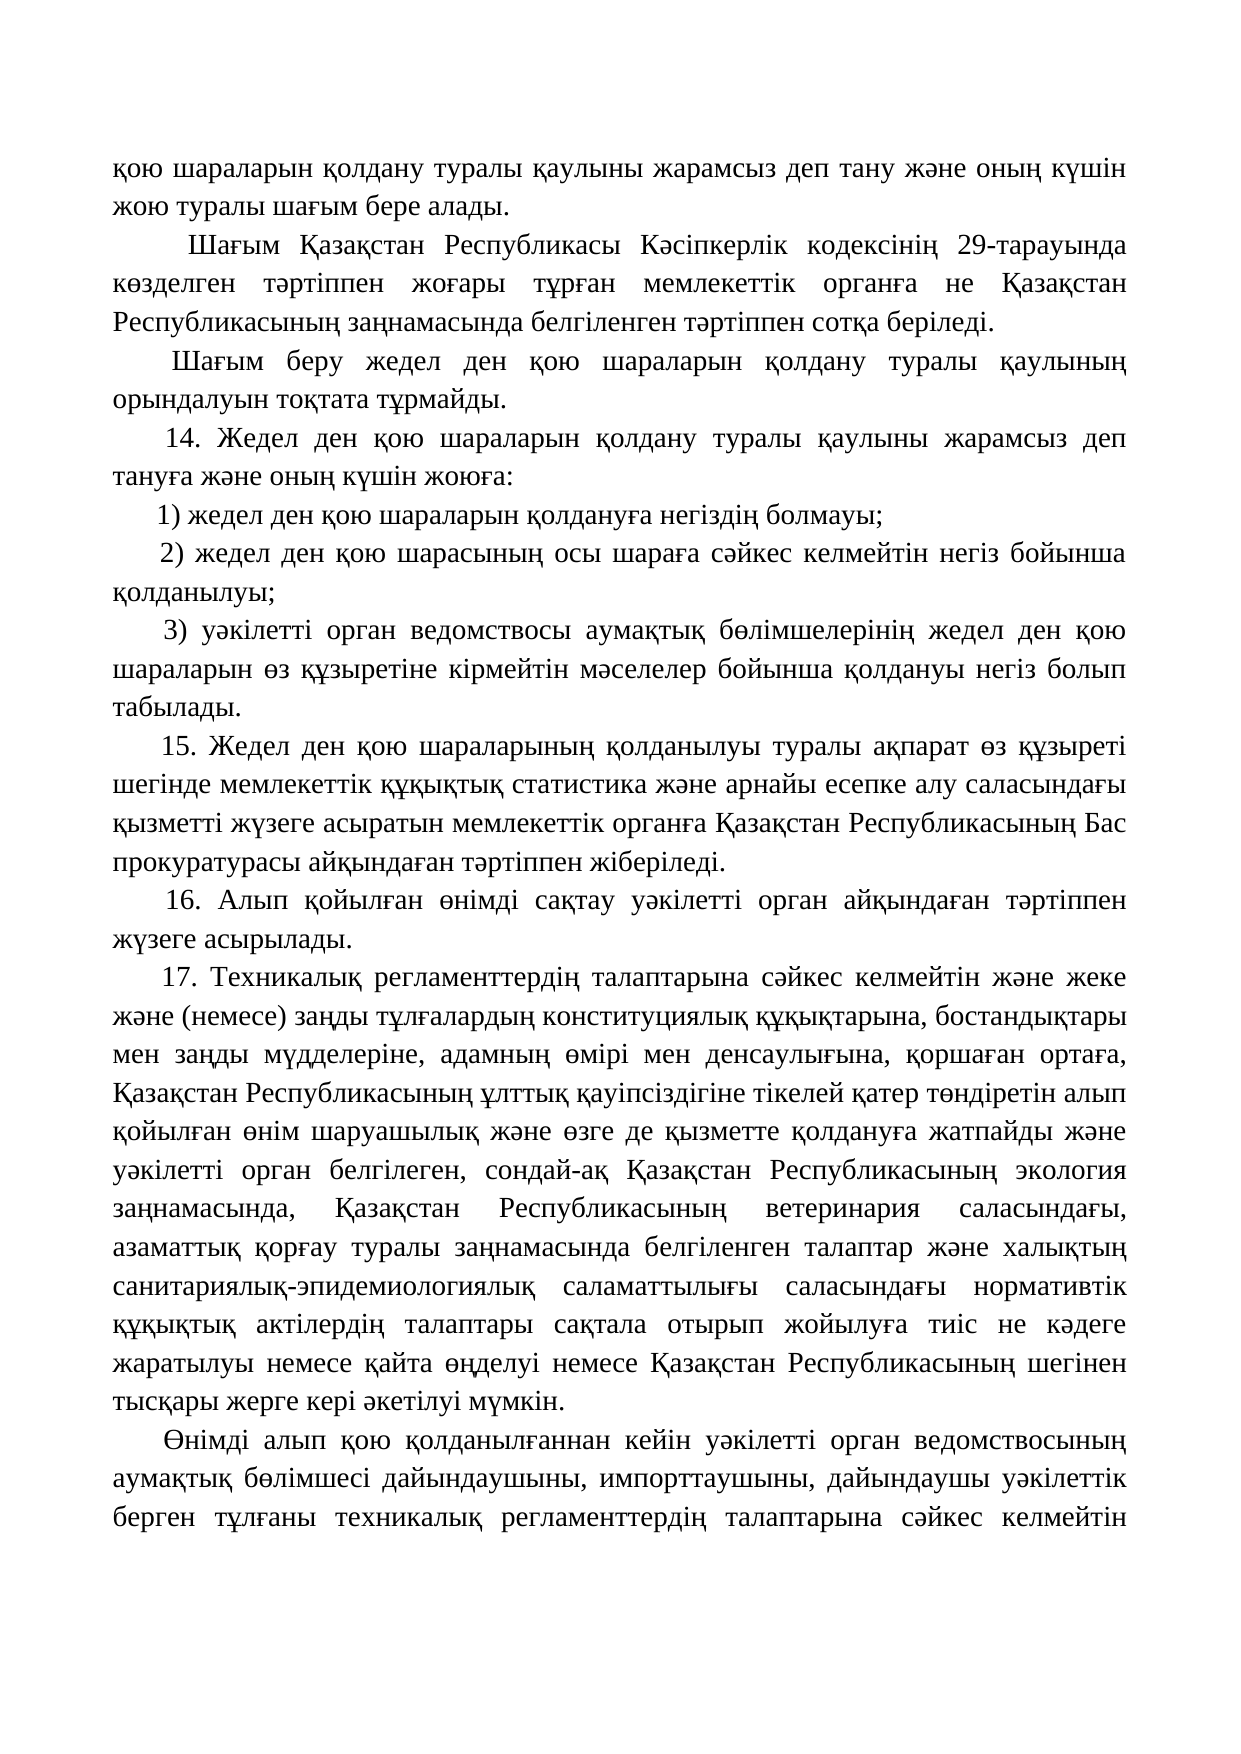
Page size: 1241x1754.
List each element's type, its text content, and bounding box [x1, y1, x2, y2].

text 1) жедел ден қою шараларын қолдануға негіздің болмауы; [112, 497, 1128, 530]
text 17. Техникалық регламенттердің талаптарына сәйкес келмейтін және жеке және (немесе) заңды тұлғалардың конституциялық құқықтарына, бостандықтары мен заңды мүдделеріне, адамның өмірі мен денсаулығына, қоршаған ортаға, Қазақстан Республикасының ұлттық қауіпсіздігіне тікелей қатер төндіретін алып қойылған өнім шаруашылық және өзге де қызметте қолдануға жатпайды және уәкілетті орган белгілеген, сондай-ақ Қазақстан Республикасының экология заңнамасында, Қазақстан Республикасының ветеринария саласындағы, азаматтық қорғау туралы заңнамасында белгіленген талаптар және халықтың санитариялық-эпидемиологиялық саламаттылығы саласындағы нормативтік құқықтық актілердің талаптары сақтала отырып жойылуға тиіс не кәдеге жаратылуы немесе қайта өңделуі немесе Қазақстан Республикасының шегінен тысқары жерге кері әкетілуі мүмкін. [112, 959, 1128, 1417]
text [112, 1422, 1128, 1532]
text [112, 150, 1128, 222]
text 3) уәкілетті орган ведомствосы аумақтық бөлімшелерінің жедел ден қою шараларын өз құзыретіне кірмейтін мәселелер бойынша қолдануы негіз болып табылады. [112, 612, 1128, 723]
text 2) жедел ден қою шарасының осы шараға сәйкес келмейтін негіз бойынша қолданылуы; [112, 535, 1128, 607]
text 14. Жедел ден қою шараларын қолдану туралы қаулыны жарамсыз деп тануға және оның күшін жоюға: [112, 420, 1128, 492]
text Шағым беру жедел ден қою шараларын қолдану туралы қаулының орындалуын тоқтата тұрмайды. [112, 343, 1128, 415]
text 15. Жедел ден қою шараларының қолданылуы туралы ақпарат өз құзыреті шегінде мемлекеттік құқықтық статистика және арнайы есепке алу саласындағы қызметті жүзеге асыратын мемлекеттік органға Қазақстан Республикасының Бас прокуратурасы айқындаған тәртіппен жіберіледі. [112, 728, 1128, 877]
text 16. Алып қойылған өнімді сақтау уәкілетті орган айқындаған тәртіппен жүзеге асырылады. [112, 882, 1128, 954]
text Шағым Қазақстан Республикасы Кәсіпкерлік кодексінің 29-тарауында көзделген тәртіппен жоғары тұрған мемлекеттік органға не Қазақстан Республикасының заңнамасында белгіленген тәртіппен сотқа беріледі. [112, 227, 1128, 338]
